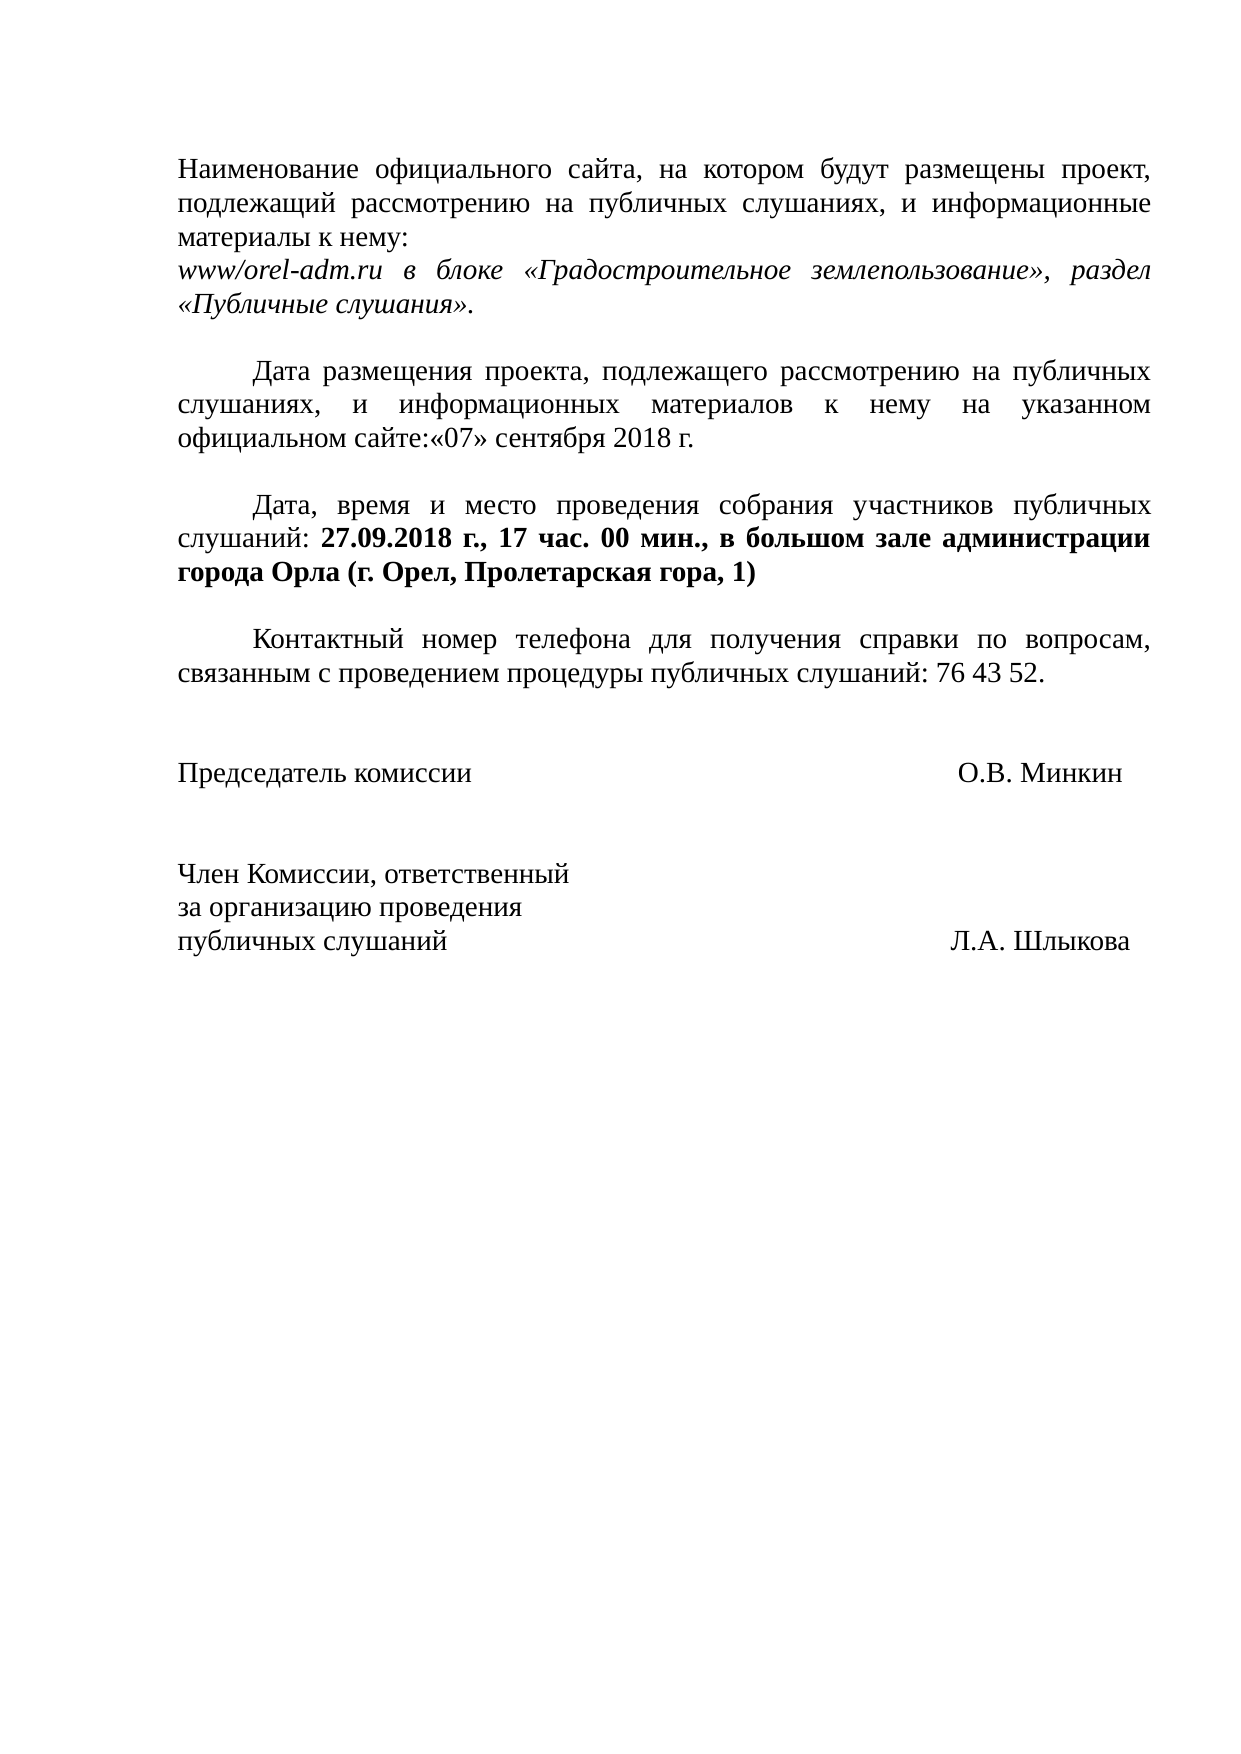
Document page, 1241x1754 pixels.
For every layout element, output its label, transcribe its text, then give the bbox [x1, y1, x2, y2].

text Контактный номер телефона для получения справки по вопросам, связанным с проведением процедуры публичных слушаний: 76 43 52. [177, 621, 1152, 688]
text Наименование официального сайта, на котором будут размещены проект, подлежащий рассмотрению на публичных слушаниях, и информационные материалы к нему: [177, 152, 1152, 252]
text Член Комиссии, ответственный [177, 856, 1152, 889]
text Дата размещения проекта, подлежащего рассмотрению на публичных слушаниях, и информационных материалов к нему на указанном официальном сайте:«07» сентября 2018 г. [177, 353, 1152, 453]
text Председатель комиссии О.В. Минкин [177, 755, 1152, 789]
text публичных слушаний Л.А. Шлыкова [177, 923, 1152, 957]
text Дата, время и место проведения собрания участников публичных слушаний: 27.09.2018 г., 17 час. 00 мин., в большом зале администрации города Орла (г. Орел, Пролетарская гора, 1) [177, 487, 1152, 588]
text за организацию проведения [177, 889, 1152, 923]
text www/orel-adm.ru в блоке «Градостроительное землепользование», раздел «Публичные слушания». [177, 252, 1152, 319]
